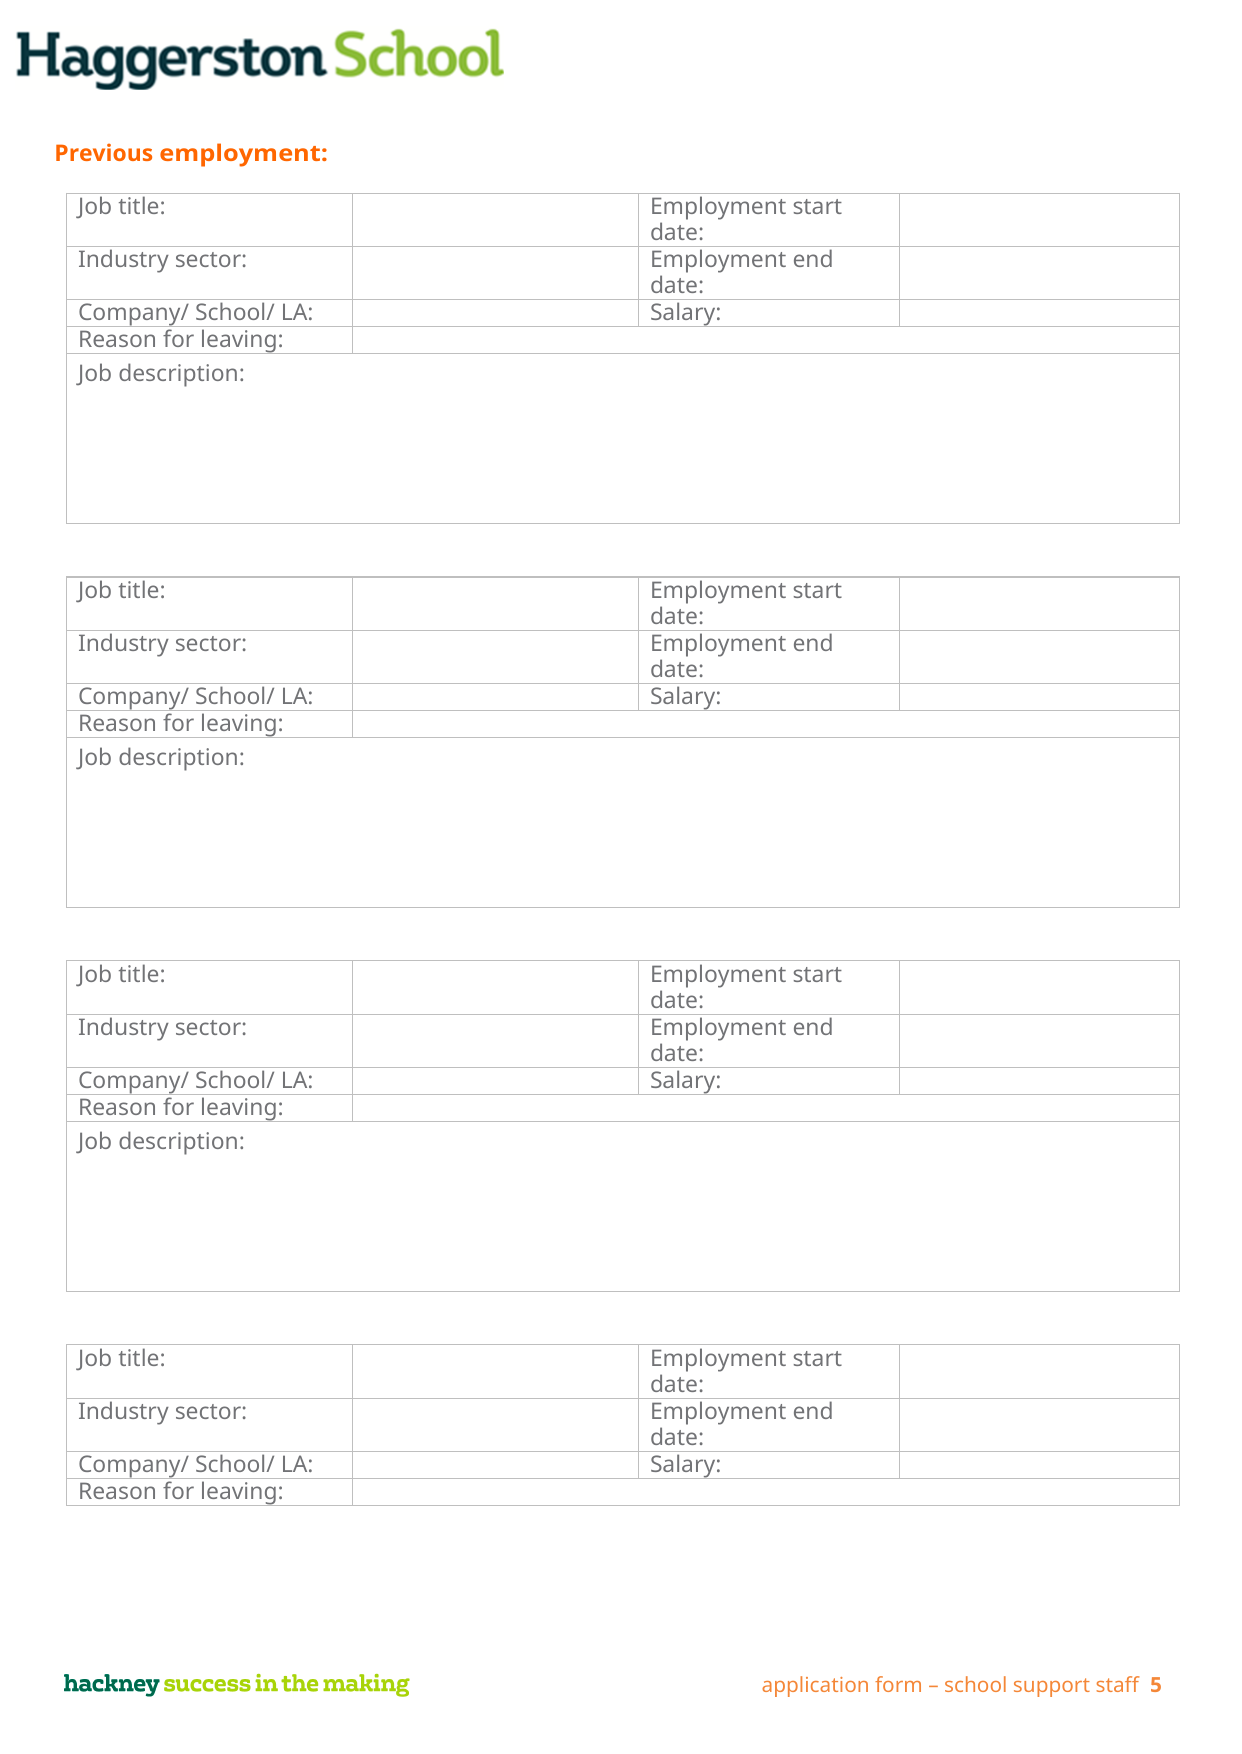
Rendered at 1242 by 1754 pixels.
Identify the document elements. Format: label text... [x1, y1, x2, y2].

picture [60, 1671, 411, 1698]
table_cell Employment end date: [639, 247, 899, 299]
table_header Job title: [67, 961, 352, 1013]
table_cell Salary: [639, 1452, 899, 1478]
table_cell [900, 247, 1179, 299]
table_cell [353, 684, 638, 710]
table_cell Salary: [639, 1068, 899, 1094]
table_cell Reason for leaving: [67, 1479, 352, 1505]
table_cell [900, 631, 1179, 683]
table_cell Job description: [67, 1122, 1179, 1291]
table_header Employment start date: [639, 194, 899, 246]
table_header Job title: [67, 578, 352, 629]
table_cell [353, 631, 638, 683]
table_cell Salary: [639, 300, 899, 326]
table_cell [900, 684, 1179, 710]
table_cell Company/ School/ LA: [67, 684, 352, 710]
table_cell Reason for leaving: [67, 1095, 352, 1121]
table_cell Company/ School/ LA: [67, 1452, 352, 1478]
table_cell [353, 1015, 638, 1067]
table_cell [353, 1479, 1179, 1505]
table_header Employment start date: [639, 1345, 899, 1397]
table_cell [353, 300, 638, 326]
table_cell Employment end date: [639, 1399, 899, 1451]
table_header [353, 961, 638, 1013]
table_cell [900, 300, 1179, 326]
table_cell Industry sector: [67, 247, 352, 299]
table_cell Employment end date: [639, 631, 899, 683]
table_header [353, 1345, 638, 1397]
table_header Employment start date: [639, 578, 899, 629]
table_cell [900, 1068, 1179, 1094]
table_header Job title: [67, 194, 352, 246]
table_cell Job description: [67, 354, 1179, 523]
table_cell Industry sector: [67, 1399, 352, 1451]
table_header [900, 194, 1179, 246]
table_cell Company/ School/ LA: [67, 300, 352, 326]
table_cell [353, 1095, 1179, 1121]
table_cell [353, 1068, 638, 1094]
table_cell [353, 711, 1179, 737]
table_cell Industry sector: [67, 631, 352, 683]
table_cell [353, 1452, 638, 1478]
table_cell Salary: [639, 684, 899, 710]
table_cell [900, 1399, 1179, 1451]
table_header [900, 578, 1179, 629]
table_cell Company/ School/ LA: [67, 1068, 352, 1094]
table_cell Reason for leaving: [67, 711, 352, 737]
table_cell [353, 247, 638, 299]
table_header Employment start date: [639, 961, 899, 1013]
table_cell Reason for leaving: [67, 327, 352, 353]
table_cell Employment end date: [639, 1015, 899, 1067]
picture [13, 26, 504, 89]
text Previous employment: [54, 140, 1192, 166]
table_cell [353, 327, 1179, 353]
table_cell [900, 1452, 1179, 1478]
table_header [353, 194, 638, 246]
table_cell [900, 1015, 1179, 1067]
table_header [353, 578, 638, 629]
table_cell Job description: [67, 738, 1179, 907]
table_cell Industry sector: [67, 1015, 352, 1067]
table_cell [353, 1399, 638, 1451]
table_header [900, 1345, 1179, 1397]
table_header [900, 961, 1179, 1013]
table_header Job title: [67, 1345, 352, 1397]
